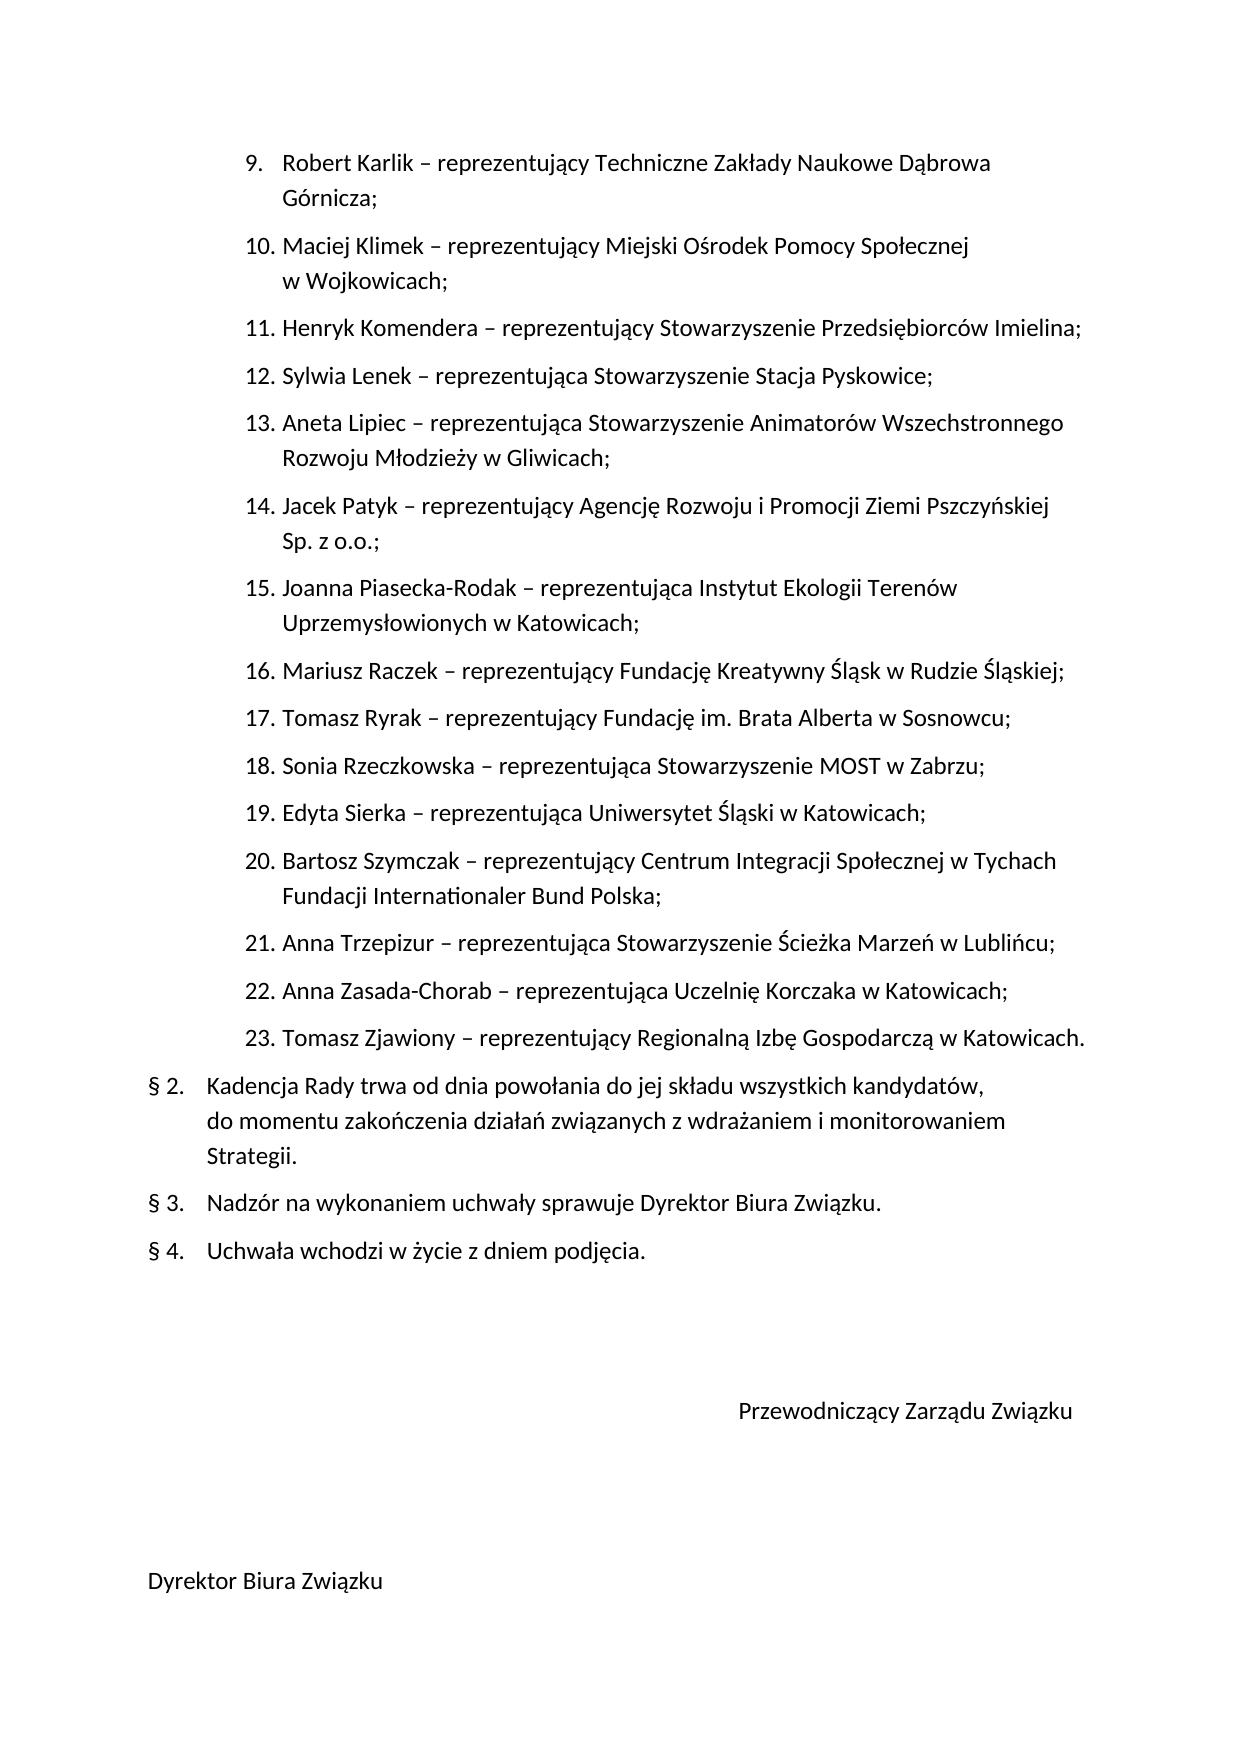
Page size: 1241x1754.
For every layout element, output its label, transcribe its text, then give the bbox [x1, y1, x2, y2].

list Anna Zasada-Chorab – reprezentująca Uczelnię Korczaka w Katowicach; [244, 975, 1090, 1006]
list Edyta Sierka – reprezentująca Uniwersytet Śląski w Katowicach; [244, 798, 1090, 828]
text Przewodniczący Zarządu Związku [738, 1395, 1090, 1426]
list Tomasz Ryrak – reprezentujący Fundację im. Brata Alberta w Sosnowcu; [244, 703, 1090, 733]
list Aneta Lipiec – reprezentująca Stowarzyszenie Animatorów Wszechstronnego Rozwoju Młodzieży w Gliwicach; [244, 408, 1090, 473]
list Bartosz Szymczak – reprezentujący Centrum Integracji Społecznej w Tychach Fundacji Internationaler Bund Polska; [244, 845, 1090, 911]
list Maciej Klimek – reprezentujący Miejski Ośrodek Pomocy Społecznej w Wojkowicach; [244, 230, 1090, 296]
list Tomasz Zjawiony – reprezentujący Regionalną Izbę Gospodarczą w Katowicach. [244, 1023, 1090, 1053]
list Henryk Komendera – reprezentujący Stowarzyszenie Przedsiębiorców Imielina; [244, 313, 1090, 343]
list Sonia Rzeczkowska – reprezentująca Stowarzyszenie MOST w Zabrzu; [244, 750, 1090, 781]
text § 3. Nadzór na wykonaniem uchwały sprawuje Dyrektor Biura Związku. [148, 1188, 1090, 1218]
list Anna Trzepizur – reprezentująca Stowarzyszenie Ścieżka Marzeń w Lublińcu; [244, 928, 1090, 958]
list Robert Karlik – reprezentujący Techniczne Zakłady Naukowe Dąbrowa Górnicza; [244, 148, 1090, 213]
list Sylwia Lenek – reprezentująca Stowarzyszenie Stacja Pyskowice; [244, 360, 1090, 391]
list Joanna Piasecka-Rodak – reprezentująca Instytut Ekologii Terenów Uprzemysłowionych w Katowicach; [244, 573, 1090, 638]
list Mariusz Raczek – reprezentujący Fundację Kreatywny Śląsk w Rudzie Śląskiej; [244, 655, 1090, 686]
text Dyrektor Biura Związku [148, 1565, 1090, 1596]
text § 4. Uchwała wchodzi w życie z dniem podjęcia. [148, 1235, 1090, 1266]
list Jacek Patyk – reprezentujący Agencję Rozwoju i Promocji Ziemi Pszczyńskiej Sp. z o.o.; [244, 490, 1090, 556]
text § 2. Kadencja Rady trwa od dnia powołania do jej składu wszystkich kandydatów, do momentu zakończenia działań związanych z wdrażaniem i monitorowaniem Strategii. [148, 1070, 1090, 1171]
